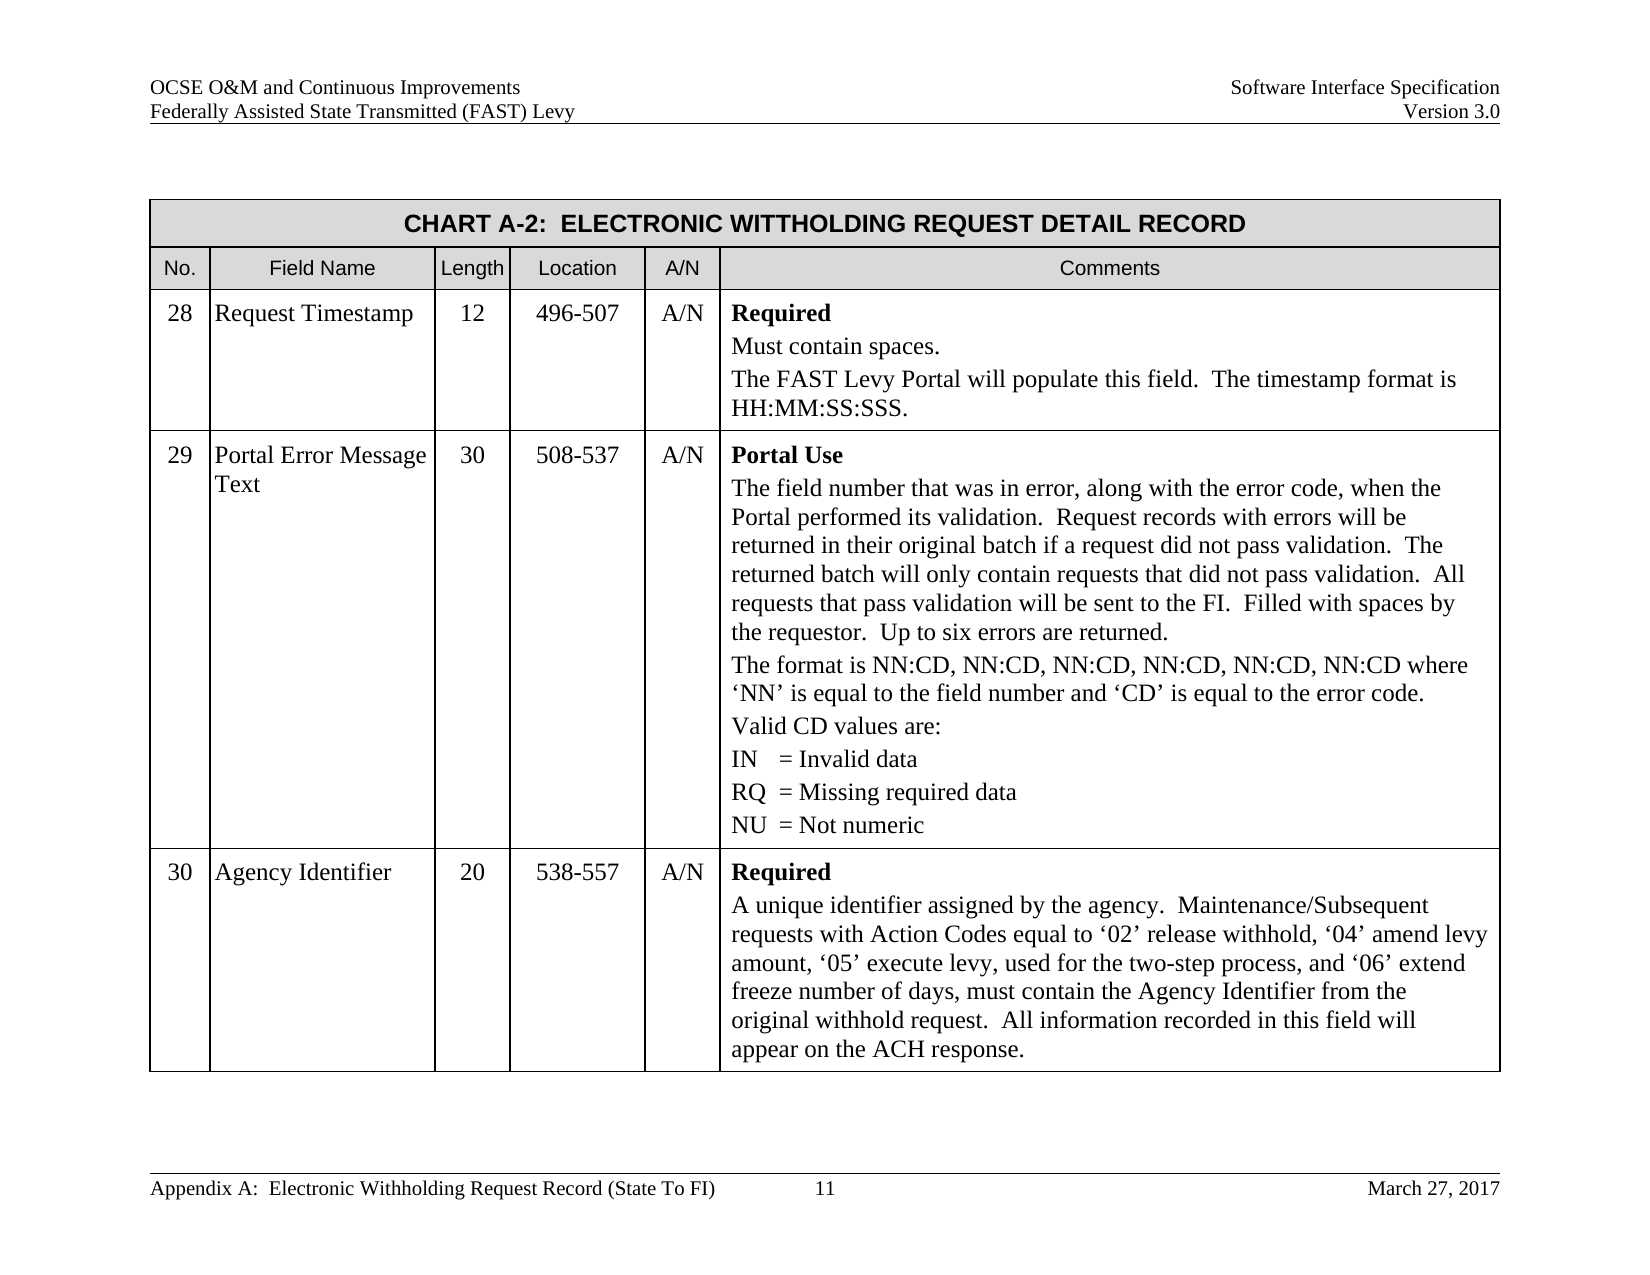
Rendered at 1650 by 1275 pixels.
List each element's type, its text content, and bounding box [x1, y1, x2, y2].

table_cell 12 [436, 290, 509, 430]
table_cell A/N [646, 849, 719, 1071]
table_cell A/N [646, 431, 719, 847]
table_cell Agency Identifier [211, 849, 434, 1071]
table_cell 30 [436, 431, 509, 847]
table_cell 508-537 [511, 431, 644, 847]
table_cell 20 [436, 849, 509, 1071]
table_cell 30 [151, 849, 209, 1071]
table_cell A/N [646, 248, 719, 289]
table_cell Length [436, 248, 509, 289]
table_cell A/N [646, 290, 719, 430]
table_cell Comments [721, 248, 1499, 289]
table_header Chart A-2: Electronic wittholding Request Detail Record [151, 200, 1499, 246]
table_cell 29 [151, 431, 209, 847]
table_cell Field Name [211, 248, 434, 289]
table_cell Portal Error Message Text [211, 431, 434, 847]
table_cell Portal Use The field number that was in error, along with the error code, when the Portal performed its validation. Request records with errors will be returned in their original batch if a request did not pass validation. The returned batch will only contain requests that did not pass validation. All requests that pass validation will be sent to the FI. Filled with spaces by the requestor. Up to six errors are returned. The format is NN:CD, NN:CD, NN:CD, NN:CD, NN:CD, NN:CD where ‘NN’ is equal to the field number and ‘CD’ is equal to the error code. Valid CD values are: IN = Invalid data RQ = Missing required data NU = Not numeric [721, 431, 1499, 847]
table_cell 496-507 [511, 290, 644, 430]
table_cell 538-557 [511, 849, 644, 1071]
table_cell No. [151, 248, 209, 289]
table_cell Required A unique identifier assigned by the agency. Maintenance/Subsequent requests with Action Codes equal to ‘02’ release withhold, ‘04’ amend levy amount, ‘05’ execute levy, used for the two-step process, and ‘06’ extend freeze number of days, must contain the Agency Identifier from the original withhold request. All information recorded in this field will appear on the ACH response. [721, 849, 1499, 1071]
table_cell Request Timestamp [211, 290, 434, 430]
table_cell 28 [151, 290, 209, 430]
table_cell Required Must contain spaces. The FAST Levy Portal will populate this field. The timestamp format is HH:MM:SS:SSS. [721, 290, 1499, 430]
table_cell Location [511, 248, 644, 289]
